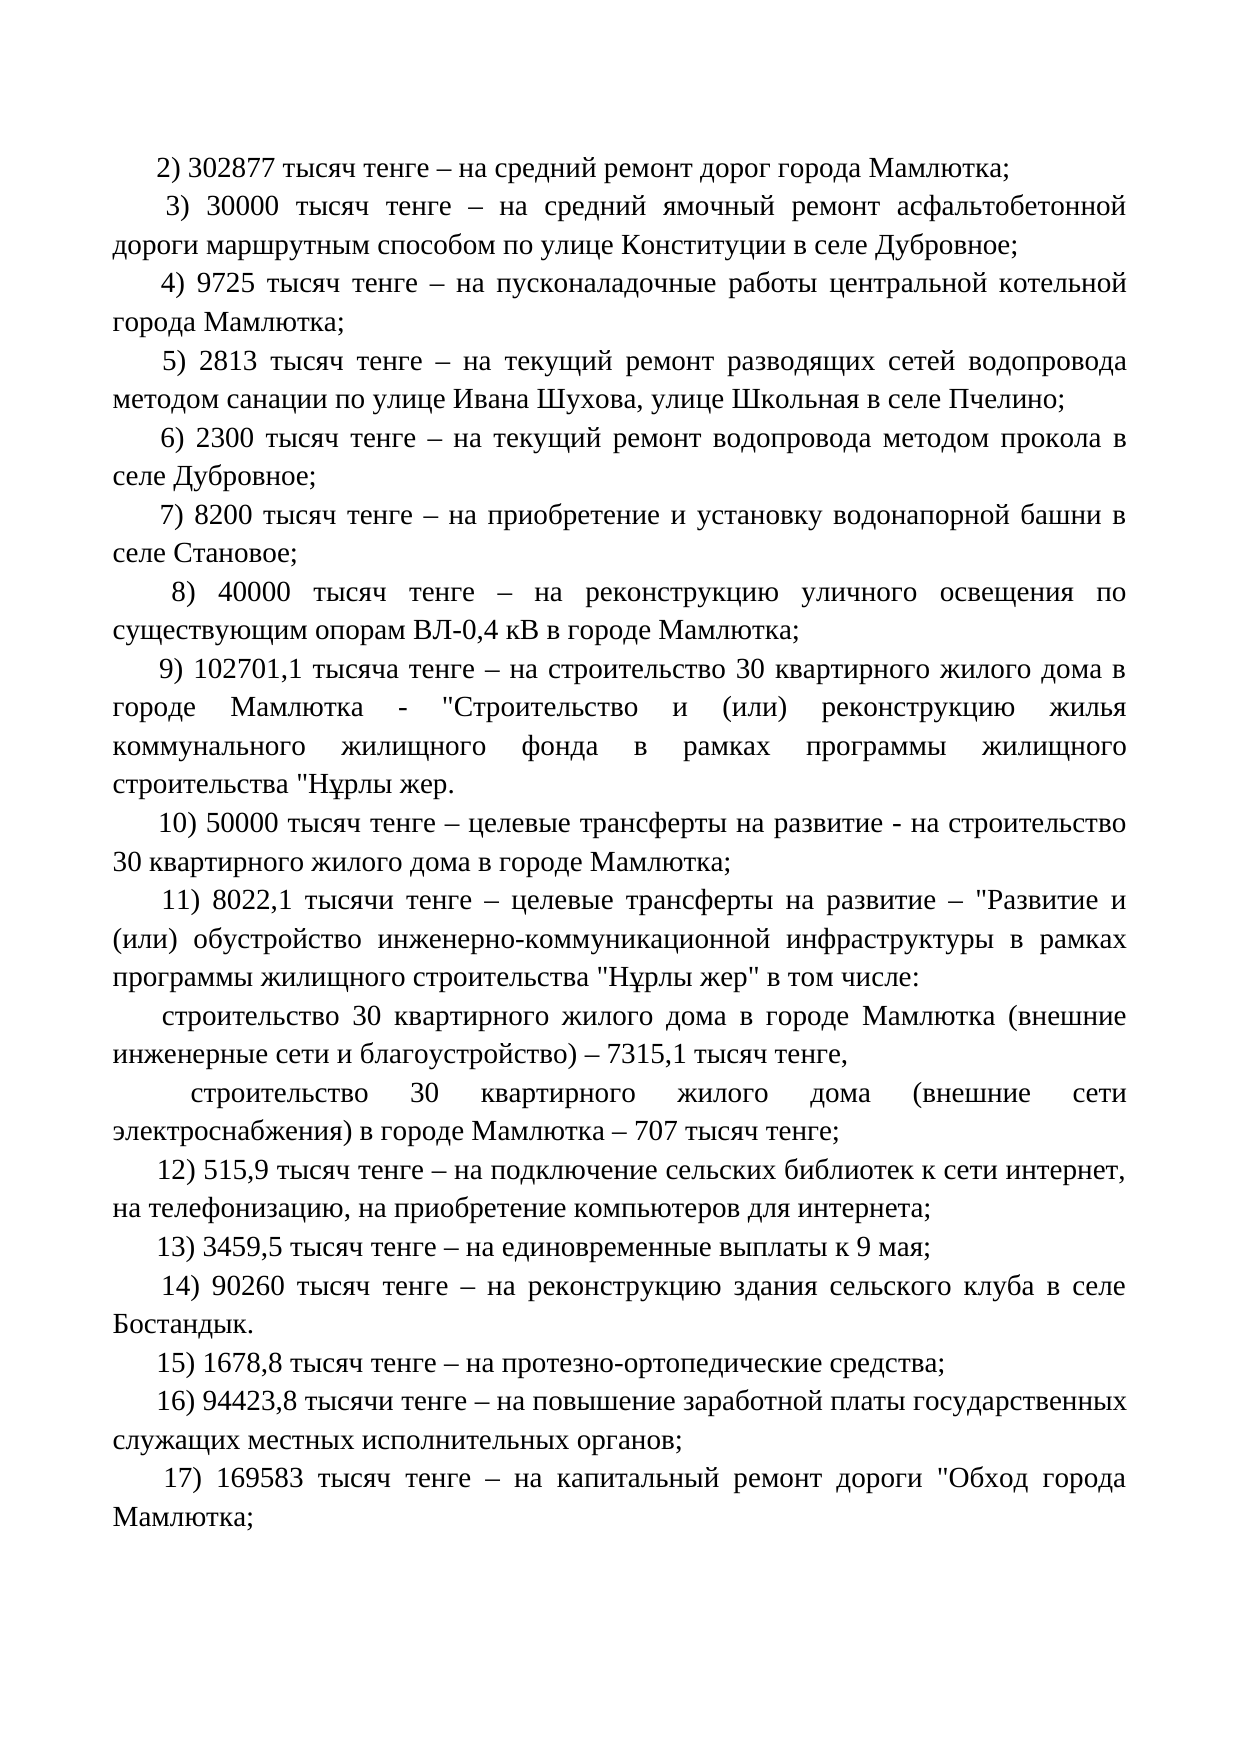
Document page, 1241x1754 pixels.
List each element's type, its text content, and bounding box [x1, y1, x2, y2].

text 12) 515,9 тысяч тенге – на подключение сельских библиотек к сети интернет, на телефонизацию, на приобретение компьютеров для интернета; [112, 1152, 1128, 1224]
text 8) 40000 тысяч тенге – на реконструкцию уличного освещения по существующим опорам ВЛ-0,4 кВ в городе Мамлютка; [112, 574, 1128, 646]
text 17) 169583 тысяч тенге – на капитальный ремонт дороги "Обход города Мамлютка; [112, 1460, 1128, 1532]
text 4) 9725 тысяч тенге – на пусконаладочные работы центральной котельной города Мамлютка; [112, 266, 1128, 338]
text 15) 1678,8 тысяч тенге – на протезно-ортопедические средства; [112, 1345, 1128, 1378]
text 7) 8200 тысяч тенге – на приобретение и установку водонапорной башни в селе Становое; [112, 497, 1128, 569]
text 10) 50000 тысяч тенге – целевые трансферты на развитие - на строительство 30 квартирного жилого дома в городе Мамлютка; [112, 805, 1128, 877]
text 6) 2300 тысяч тенге – на текущий ремонт водопровода методом прокола в селе Дубровное; [112, 420, 1128, 492]
text 2) 302877 тысяч тенге – на средний ремонт дорог города Мамлютка; [112, 150, 1128, 183]
text 5) 2813 тысяч тенге – на текущий ремонт разводящих сетей водопровода методом санации по улице Ивана Шухова, улице Школьная в селе Пчелино; [112, 343, 1128, 415]
text 16) 94423,8 тысячи тенге – на повышение заработной платы государственных служащих местных исполнительных органов; [112, 1383, 1128, 1455]
text 9) 102701,1 тысяча тенге – на строительство 30 квартирного жилого дома в городе Мамлютка - "Строительство и (или) реконструкцию жилья коммунального жилищного фонда в рамках программы жилищного строительства "Нұрлы жер. [112, 651, 1128, 800]
text строительство 30 квартирного жилого дома (внешние сети электроснабжения) в городе Мамлютка – 707 тысяч тенге; [112, 1075, 1128, 1147]
text 3) 30000 тысяч тенге – на средний ямочный ремонт асфальтобетонной дороги маршрутным способом по улице Конституции в селе Дубровное; [112, 188, 1128, 261]
text строительство 30 квартирного жилого дома в городе Мамлютка (внешние инженерные сети и благоустройство) – 7315,1 тысяч тенге, [112, 998, 1128, 1070]
text 13) 3459,5 тысяч тенге – на единовременные выплаты к 9 мая; [112, 1229, 1128, 1263]
text 11) 8022,1 тысячи тенге – целевые трансферты на развитие – "Развитие и (или) обустройство инженерно-коммуникационной инфраструктуры в рамках программы жилищного строительства "Нұрлы жер" в том числе: [112, 882, 1128, 993]
text 14) 90260 тысяч тенге – на реконструкцию здания сельского клуба в селе Бостандык. [112, 1268, 1128, 1340]
